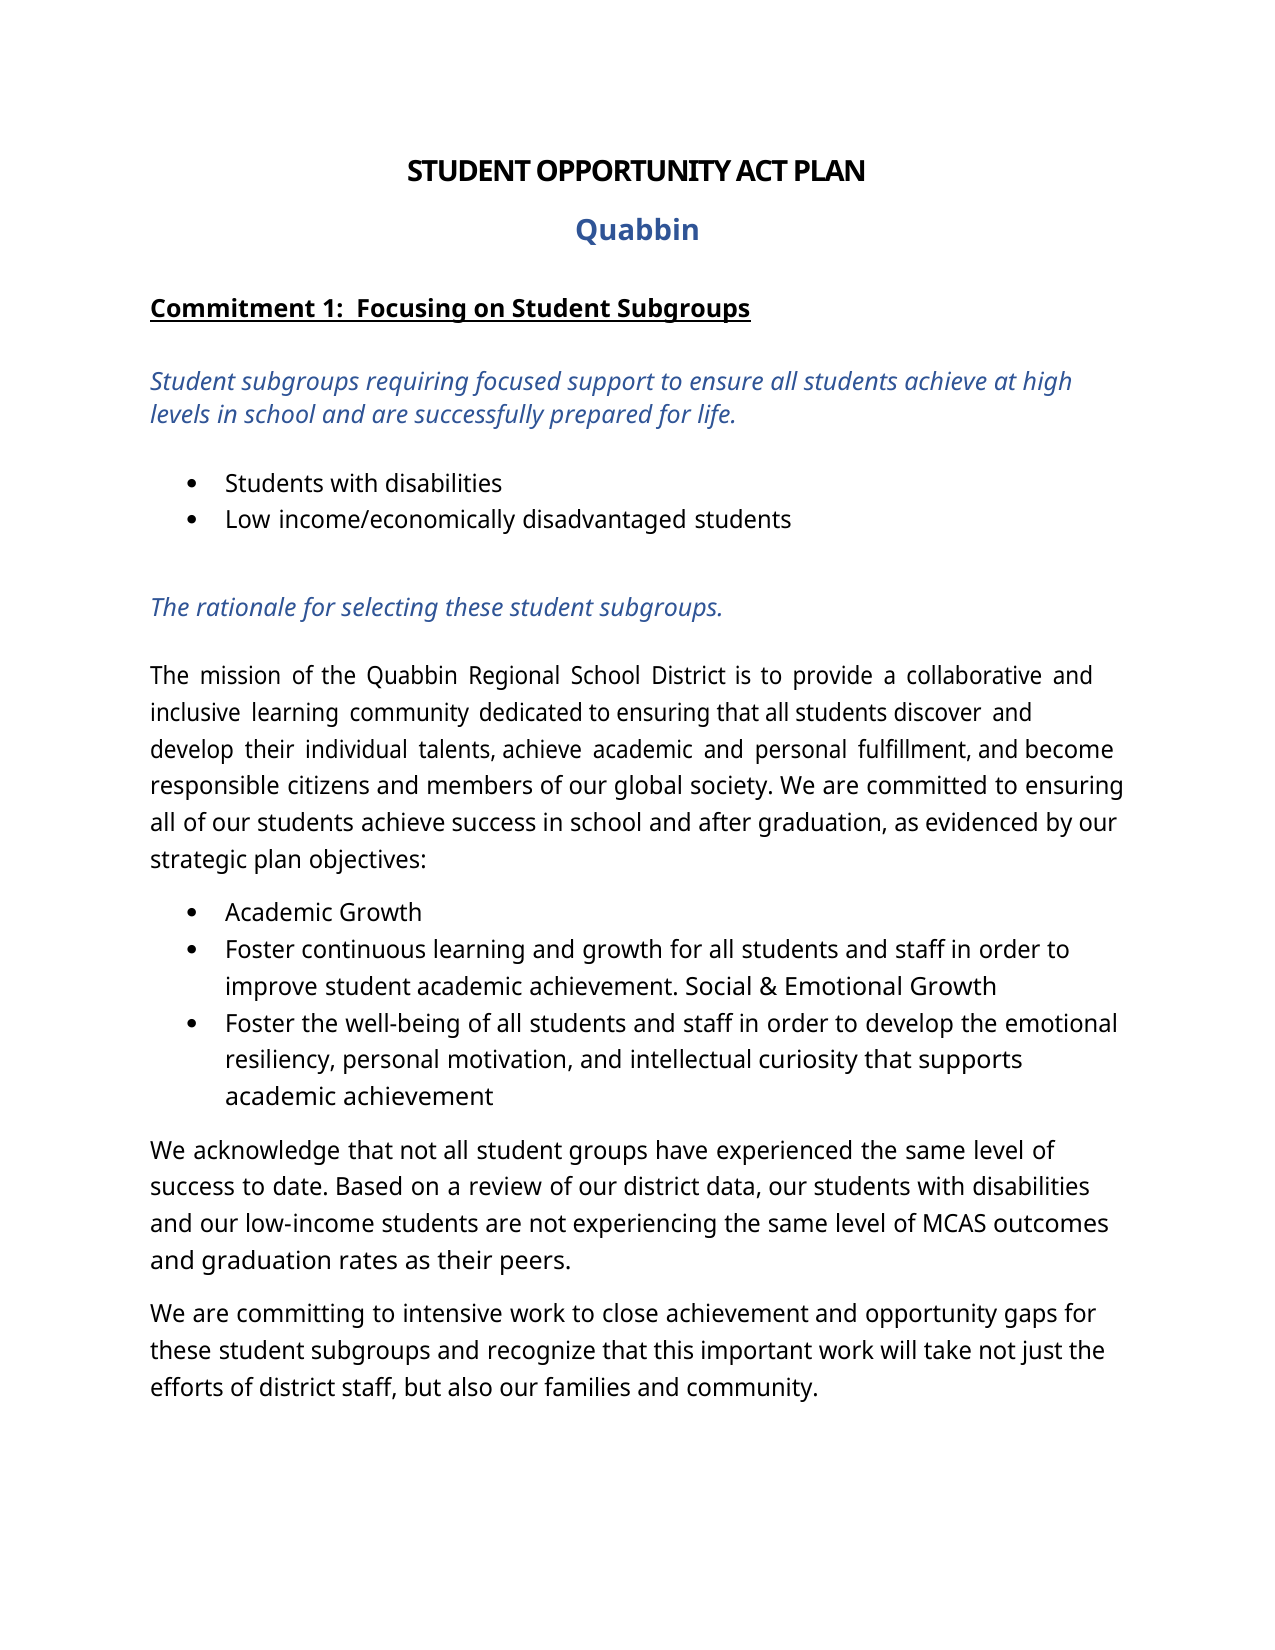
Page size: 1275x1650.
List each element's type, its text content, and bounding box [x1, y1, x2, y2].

list Academic Growth [187, 895, 1125, 929]
text The mission of the Quabbin Regional School District is to provide a collaborative and inclusive learning community dedicated to ensuring that all students discover and develop their individual talents, achieve academic and personal fulfillment, and become responsible citizens and members of our global society. We are committed to ensuring all of our students achieve success in school and after graduation, as evidenced by our strategic plan objectives: [150, 658, 1125, 876]
title Student Opportunity Act Plan [150, 150, 1125, 190]
subtitle Quabbin [150, 209, 1125, 249]
list Foster the well-being of all students and staff in order to develop the emotional resiliency, personal motivation, and intellectual curiosity that supports academic achievement [187, 1005, 1125, 1113]
text We are committing to intensive work to close achievement and opportunity gaps for these student subgroups and recognize that this important work will take not just the efforts of district staff, but also our families and community. [150, 1296, 1125, 1404]
subtitle Commitment 1: Focusing on Student Subgroups [150, 291, 1125, 325]
text Student subgroups requiring focused support to ensure all students achieve at high levels in school and are successfully prepared for life. [150, 363, 1125, 431]
list Students with disabilities [187, 465, 1125, 499]
text We acknowledge that not all student groups have experienced the same level of success to date. Based on a review of our district data, our students with disabilities and our low-income students are not experiencing the same level of MCAS outcomes and graduation rates as their peers. [150, 1132, 1125, 1277]
list Low income/economically disadvantaged students [187, 502, 1125, 536]
list Foster continuous learning and growth for all students and staff in order to improve student academic achievement. Social & Emotional Growth [187, 932, 1125, 1003]
text The rationale for selecting these student subgroups. [150, 589, 1125, 624]
